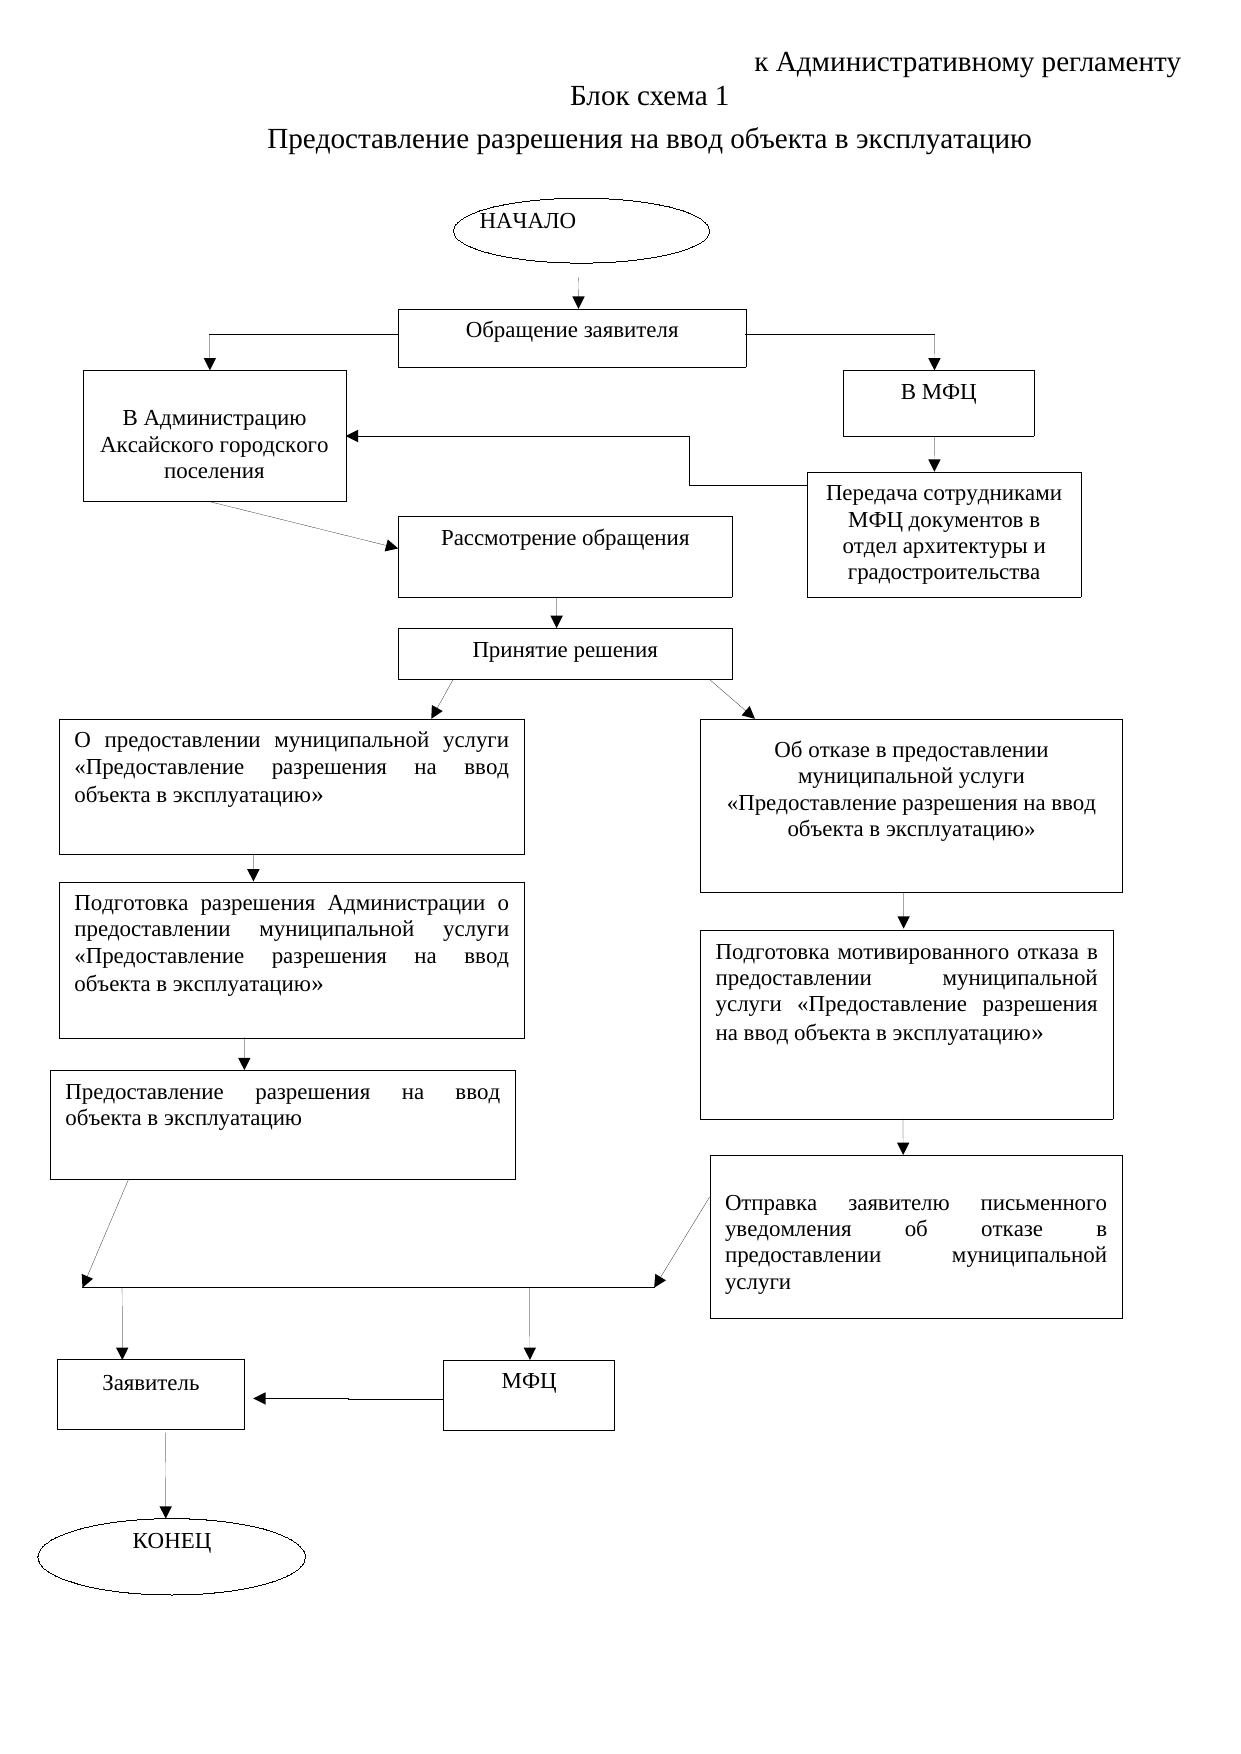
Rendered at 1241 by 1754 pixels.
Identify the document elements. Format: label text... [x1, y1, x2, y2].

text Предоставление разрешения на ввод объекта в эксплуатацию [118, 121, 1181, 154]
text Блок схема 1 [118, 78, 1181, 111]
text к Административному регламенту [650, 44, 1181, 78]
